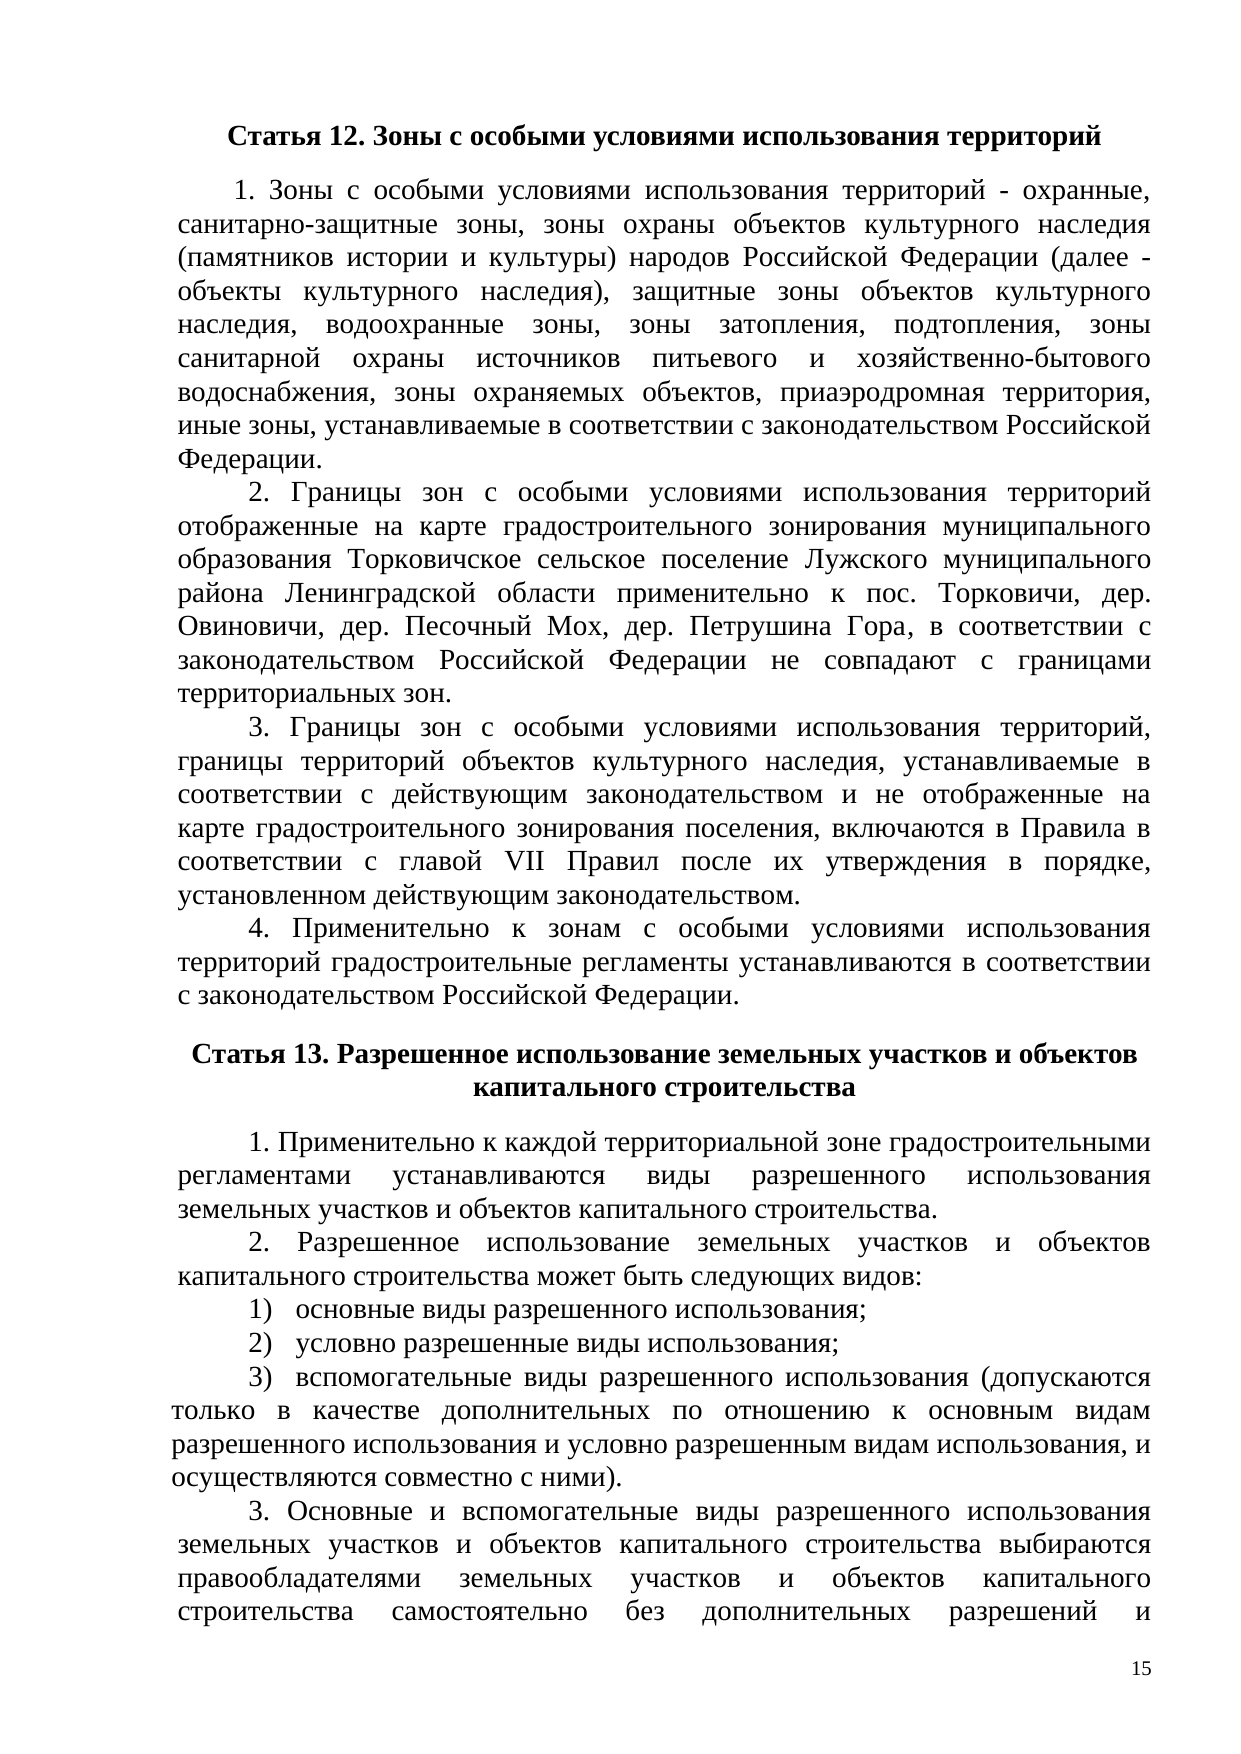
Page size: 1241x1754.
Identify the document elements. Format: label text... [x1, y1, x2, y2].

text 2. Границы зон с особыми условиями использования территорий отображенные на карте градостроительного зонирования муниципального образования Торковичское сельское поселение Лужского муниципального района Ленинградской области применительно к пос. Торковичи, дер. Овиновичи, дер. Песочный Мох, дер. Петрушина Гора, в соответствии с законодательством Российской Федерации не совпадают с границами территориальных зон. [177, 474, 1152, 709]
text 4. Применительно к зонам с особыми условиями использования территорий градостроительные регламенты устанавливаются в соответствии с законодательством Российской Федерации. [177, 910, 1152, 1011]
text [177, 1493, 1152, 1627]
text 1. Зоны с особыми условиями использования территорий - охранные, санитарно-защитные зоны, зоны охраны объектов культурного наследия (памятников истории и культуры) народов Российской Федерации (далее - объекты культурного наследия), защитные зоны объектов культурного наследия, водоохранные зоны, зоны затопления, подтопления, зоны санитарной охраны источников питьевого и хозяйственно-бытового водоснабжения, зоны охраняемых объектов, приаэродромная территория, иные зоны, устанавливаемые в соответствии с законодательством Российской Федерации. [177, 172, 1152, 474]
text 1. Применительно к каждой территориальной зоне градостроительными регламентами устанавливаются виды разрешенного использования земельных участков и объектов капитального строительства. [177, 1124, 1152, 1224]
list условно разрешенные виды использования; [171, 1325, 1152, 1359]
list основные виды разрешенного использования; [171, 1292, 1152, 1325]
list вспомогательные виды разрешенного использования (допускаются только в качестве дополнительных по отношению к основным видам разрешенного использования и условно разрешенным видам использования, и осуществляются совместно с ними). [171, 1359, 1152, 1493]
subtitle Статья 13. Разрешенное использование земельных участков и объектов капитального строительства [177, 1036, 1152, 1103]
subtitle Статья 12. Зоны с особыми условиями использования территорий [177, 118, 1152, 152]
text 3. Границы зон с особыми условиями использования территорий, границы территорий объектов культурного наследия, устанавливаемые в соответствии с действующим законодательством и не отображенные на карте градостроительного зонирования поселения, включаются в Правила в соответствии с главой VII Правил после их утверждения в порядке, установленном действующим законодательством. [177, 709, 1152, 910]
text 2. Разрешенное использование земельных участков и объектов капитального строительства может быть следующих видов: [177, 1224, 1152, 1292]
